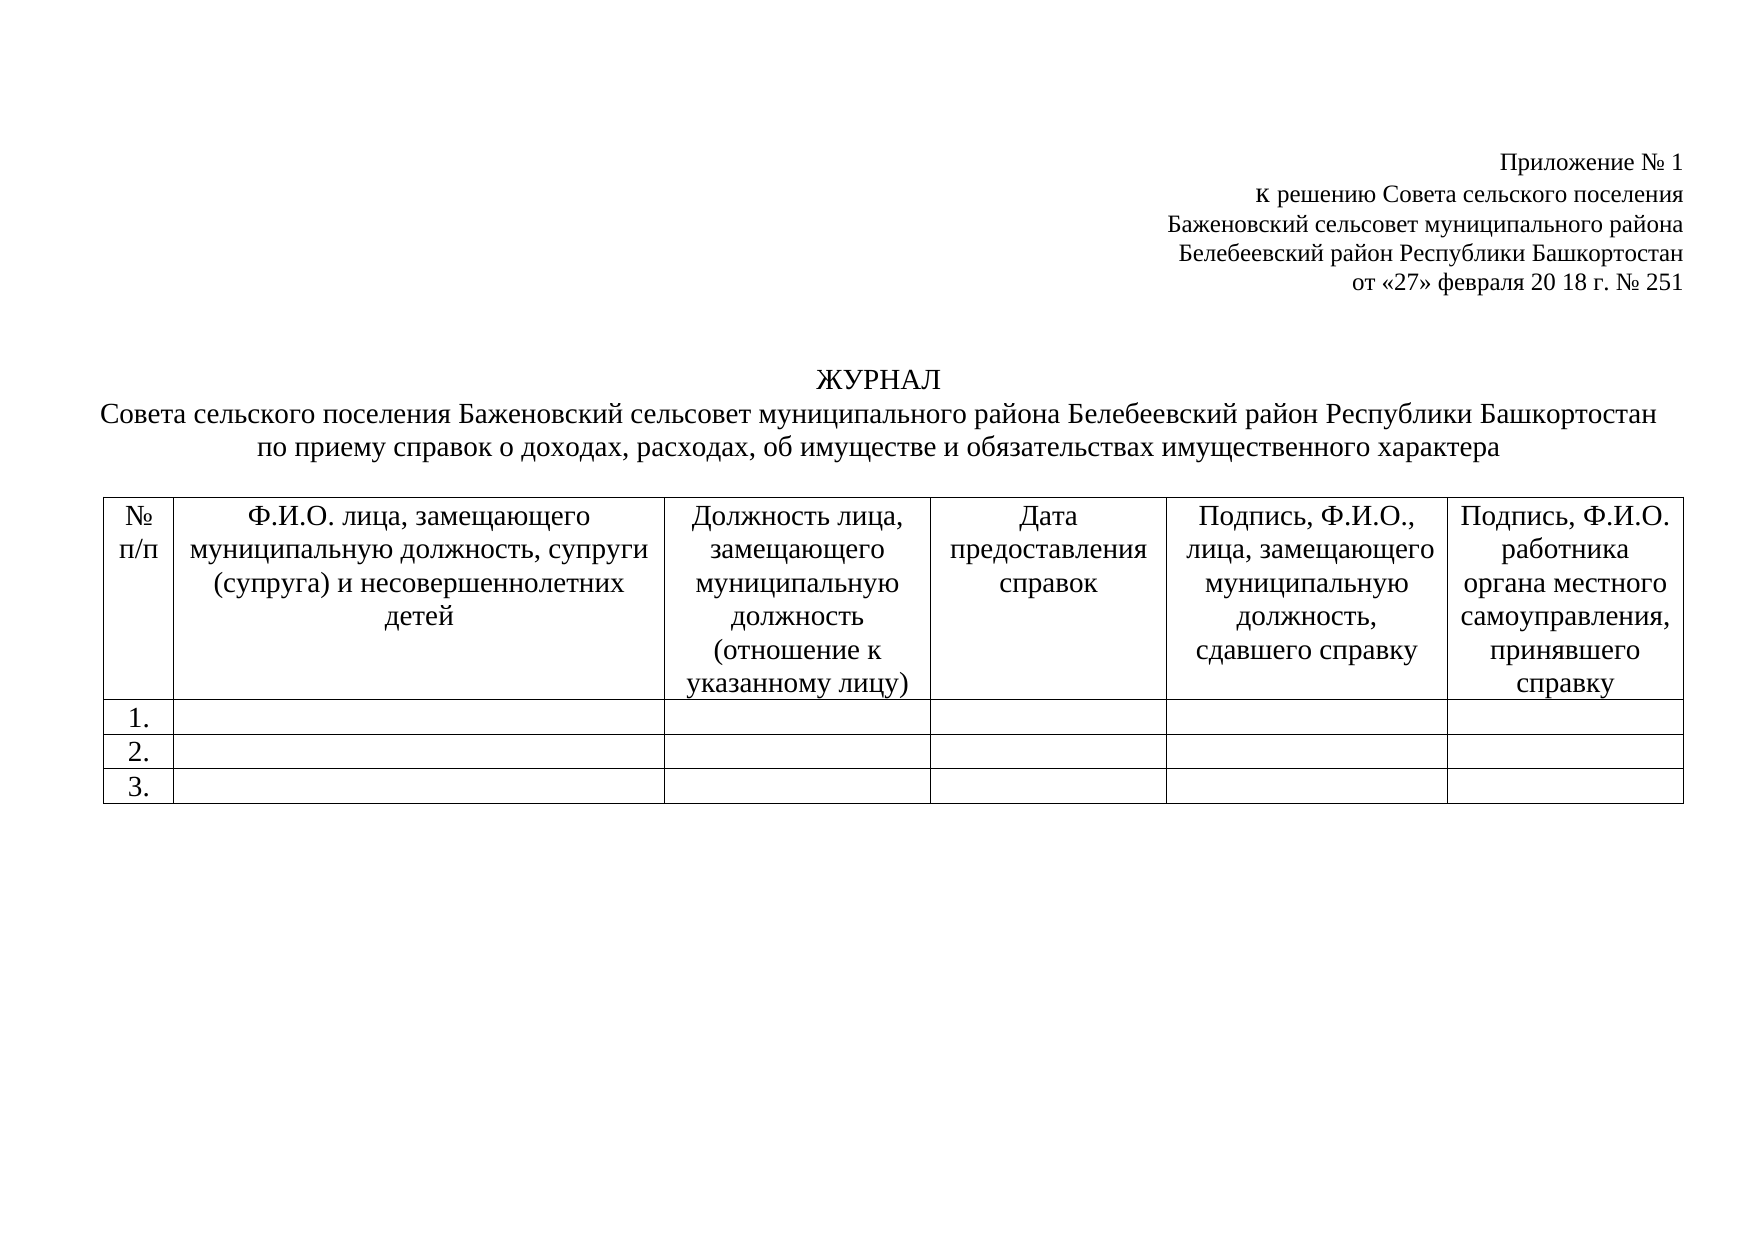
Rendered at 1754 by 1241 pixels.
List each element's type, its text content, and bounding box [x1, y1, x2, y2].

table_cell [1448, 769, 1683, 803]
table_cell [1167, 769, 1447, 803]
text по приему справок о доходах, расходах, об имуществе и обязательствах имущественного характера [74, 429, 1683, 463]
text ЖУРНАЛ [74, 362, 1683, 396]
table_header Ф.И.О. лица, замещающего муниципальную должность, супруги (супруга) и несовершеннолетних детей [174, 498, 664, 699]
table_header Подпись, Ф.И.О. работника органа местного самоуправления, принявшего справку [1448, 498, 1683, 699]
table_cell [665, 700, 930, 733]
table_cell [931, 735, 1166, 768]
table_cell [174, 769, 664, 803]
table_cell [174, 735, 664, 768]
text к решению Совета сельского поселения [74, 176, 1683, 209]
table_cell [665, 735, 930, 768]
table_header Дата предоставления справок [931, 498, 1166, 699]
table_header Подпись, Ф.И.О., лица, замещающего муниципальную должность, сдавшего справку [1167, 498, 1447, 699]
text от «27» февраля 20 18 г. № 251 [74, 267, 1683, 295]
text Приложение № 1 [74, 147, 1683, 176]
text Белебеевский район Республики Башкортостан [74, 238, 1683, 267]
table_cell [1167, 700, 1447, 733]
table_cell [1448, 735, 1683, 768]
table_cell [1167, 735, 1447, 768]
text Баженовский сельсовет муниципального района [74, 209, 1683, 238]
table_header Должность лица, замещающего муниципальную должность (отношение к указанному лицу) [665, 498, 930, 699]
table_cell [174, 700, 664, 733]
table_cell [931, 700, 1166, 733]
text Совета сельского поселения Баженовский сельсовет муниципального района Белебеевский район Республики Башкортостан [74, 396, 1683, 429]
table_cell [1448, 700, 1683, 733]
table_cell 1. [104, 700, 173, 733]
table_cell [665, 769, 930, 803]
table_cell 3. [104, 769, 173, 803]
table_cell 2. [104, 735, 173, 768]
table_cell [931, 769, 1166, 803]
table_header № п/п [104, 498, 173, 699]
